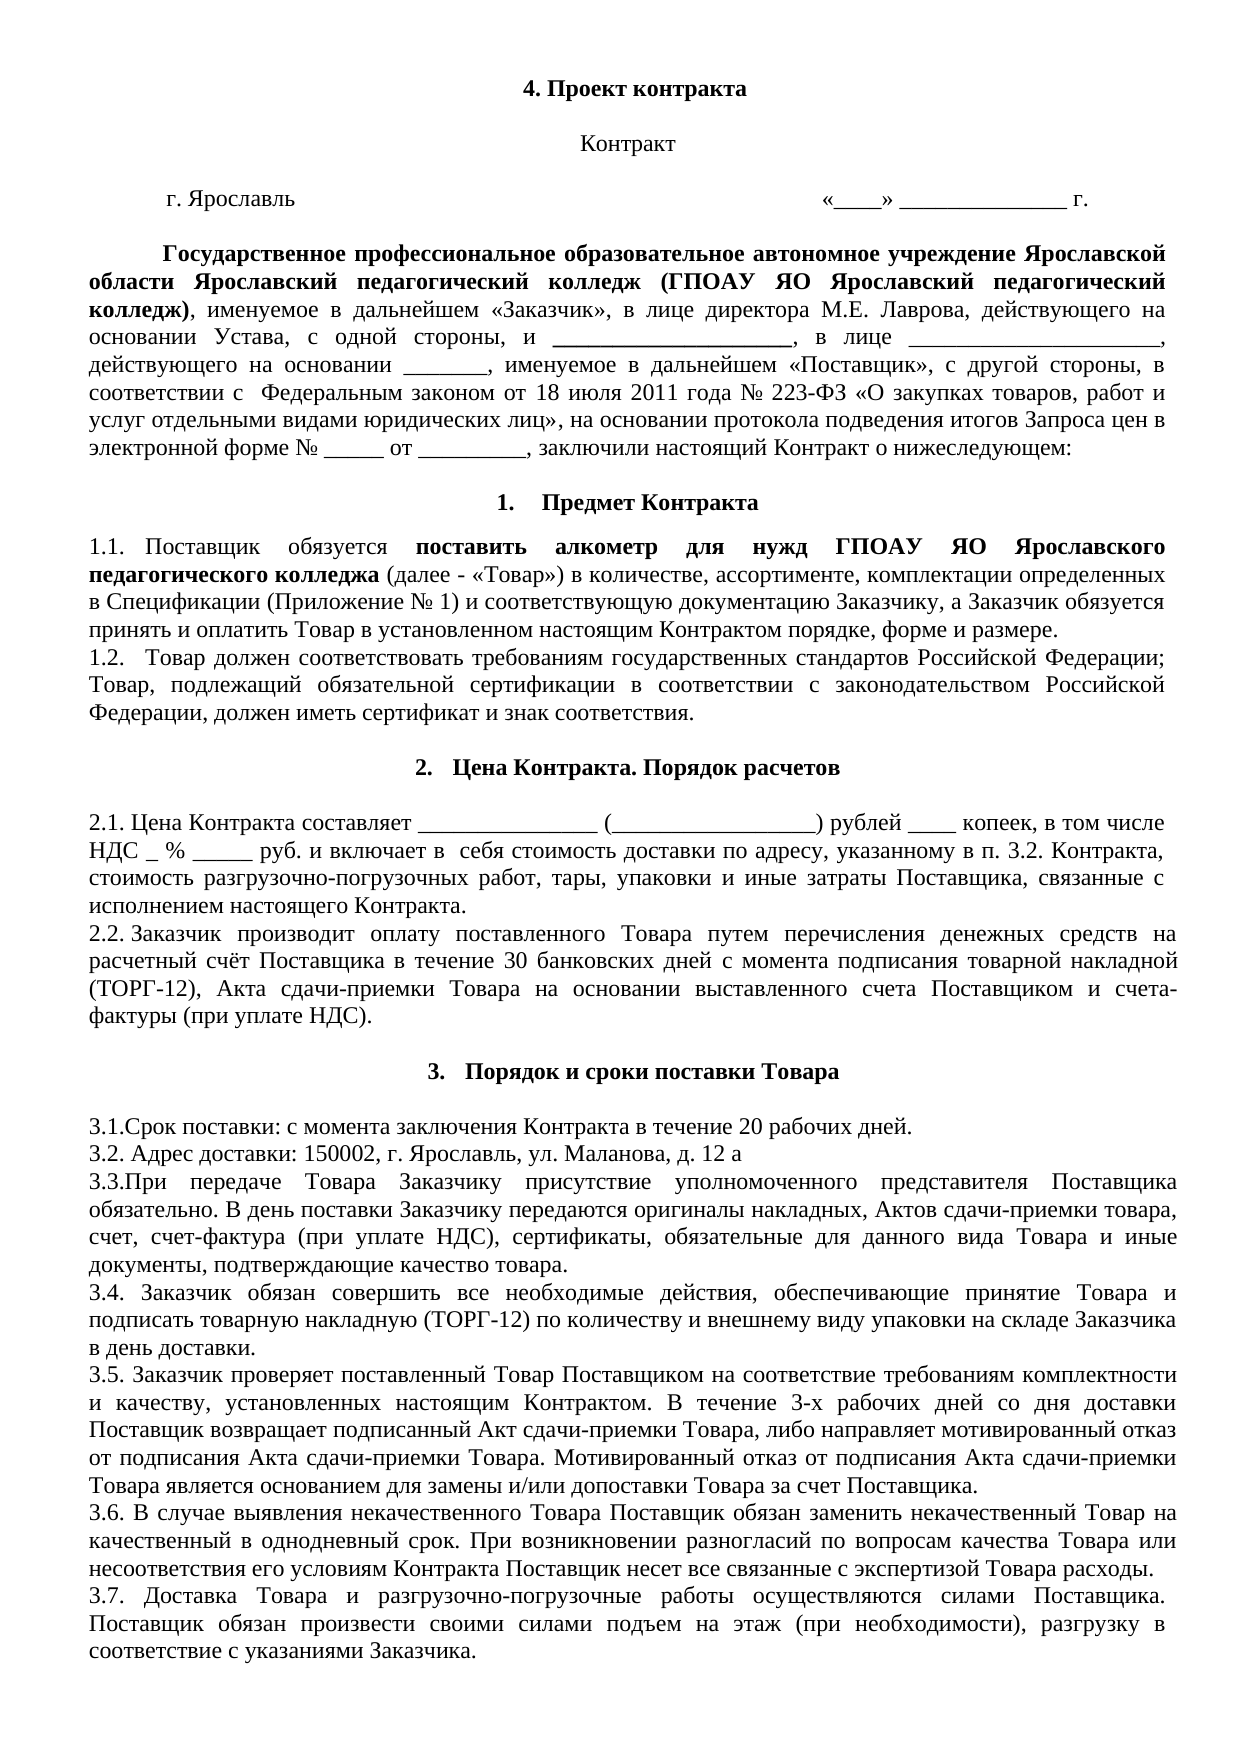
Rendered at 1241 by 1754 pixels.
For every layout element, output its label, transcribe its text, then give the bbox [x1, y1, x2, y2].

list Поставщик обязуется поставить алкометр для нужд ГПОАУ ЯО Ярославского педагогического колледжа (далее - «Товар») в количестве, ассортименте, комплектации определенных в Спецификации (Приложение № 1) и соответствующую документацию Заказчику, а Заказчик обязуется принять и оплатить Товар в установленном настоящим Контрактом порядке, форме и размере. [89, 532, 1167, 643]
list Цена Контракта составляет _______________ (_________________) рублей ____ копеек, в том числе НДС _ % _____ руб. и включает в себя стоимость доставки по адресу, указанному в п. 3.2. Контракта, стоимость разгрузочно-погрузочных работ, тары, упаковки и иные затраты Поставщика, связанные с исполнением настоящего Контракта. [89, 808, 1167, 919]
text Государственное профессиональное образовательное автономное учреждение Ярославской области Ярославский педагогический колледж (ГПОАУ ЯО Ярославский педагогический колледж), именуемое в дальнейшем «Заказчик», в лице директора М.Е. Лаврова, действующего на основании Устава, с одной стороны, и ____________________, в лице _____________________, действующего на основании _______, именуемое в дальнейшем «Поставщик», с другой стороны, в соответствии с Федеральным законом от 18 июля 2011 года № 223-ФЗ «О закупках товаров, работ и услуг отдельными видами юридических лиц», на основании протокола подведения итогов Запроса цен в электронной форме № _____ от _________, заключили настоящий Контракт о нижеследующем: [89, 239, 1167, 460]
list Предмет Контракта [89, 488, 1167, 516]
text г. Ярославль «____» ______________ г. [89, 184, 1167, 212]
text 3.2. Адрес доставки: 150002, г. Ярославль, ул. Маланова, д. 12 а [89, 1139, 1167, 1167]
list Порядок и сроки поставки Товара [89, 1057, 1178, 1084]
list Цена Контракта. Порядок расчетов [89, 753, 1167, 781]
text 3.1.Срок поставки: с момента заключения Контракта в течение 20 рабочих дней. [89, 1112, 1178, 1139]
text 3.5. Заказчик проверяет поставленный Товар Поставщиком на соответствие требованиям комплектности и качеству, установленных настоящим Контрактом. В течение 3-х рабочих дней со дня доставки Поставщик возвращает подписанный Акт сдачи-приемки Товара, либо направляет мотивированный отказ от подписания Акта сдачи-приемки Товара. Мотивированный отказ от подписания Акта сдачи-приемки Товара является основанием для замены и/или допоставки Товара за счет Поставщика. [89, 1360, 1178, 1498]
text 3.3.При передаче Товара Заказчику присутствие уполномоченного представителя Поставщика обязательно. В день поставки Заказчику передаются оригиналы накладных, Актов сдачи-приемки товара, счет, счет-фактура (при уплате НДС), сертификаты, обязательные для данного вида Товара и иные документы, подтверждающие качество товара. [89, 1167, 1178, 1277]
text 3.6. В случае выявления некачественного Товара Поставщик обязан заменить некачественный Товар на качественный в однодневный срок. При возникновении разногласий по вопросам качества Товара или несоответствия его условиям Контракта Поставщик несет все связанные с экспертизой Товара расходы. [89, 1498, 1178, 1581]
text 4. Проект контракта [89, 74, 1181, 101]
text 3.7. Доставка Товара и разгрузочно-погрузочные работы осуществляются силами Поставщика. Поставщик обязан произвести своими силами подъем на этаж (при необходимости), разгрузку в соответствие с указаниями Заказчика. [89, 1581, 1167, 1664]
list Заказчик производит оплату поставленного Товара путем перечисления денежных средств на расчетный счёт Поставщика в течение 30 банковских дней с момента подписания товарной накладной (ТОРГ-12), Акта сдачи-приемки Товара на основании выставленного счета Поставщиком и счета-фактуры (при уплате НДС). [89, 919, 1178, 1029]
text 3.4. Заказчик обязан совершить все необходимые действия, обеспечивающие принятие Товара и подписать товарную накладную (ТОРГ-12) по количеству и внешнему виду упаковки на складе Заказчика в день доставки. [89, 1277, 1178, 1360]
text Контракт [89, 129, 1167, 157]
list Товар должен соответствовать требованиям государственных стандартов Российской Федерации; Товар, подлежащий обязательной сертификации в соответствии с законодательством Российской Федерации, должен иметь сертификат и знак соответствия. [89, 643, 1167, 725]
